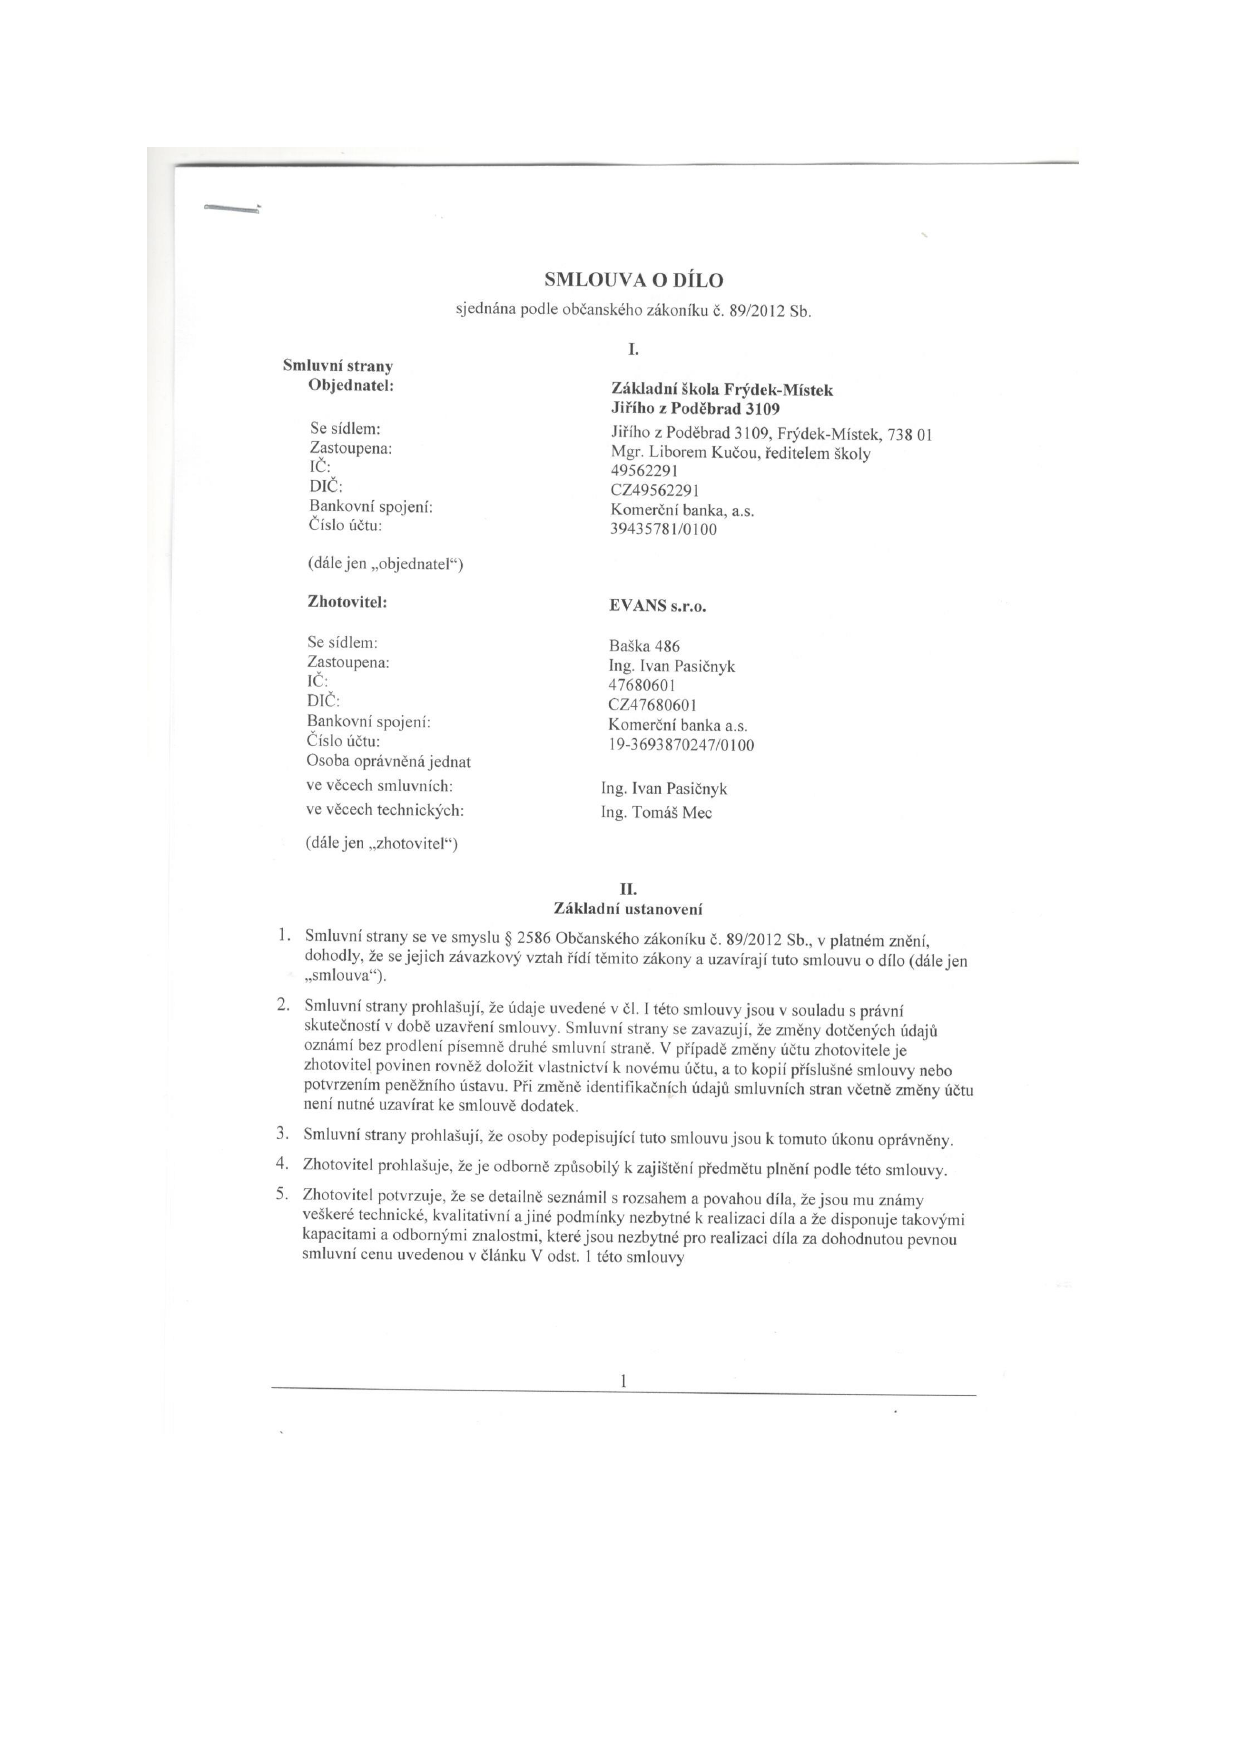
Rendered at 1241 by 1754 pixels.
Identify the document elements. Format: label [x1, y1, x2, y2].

picture [147, 147, 1093, 1448]
